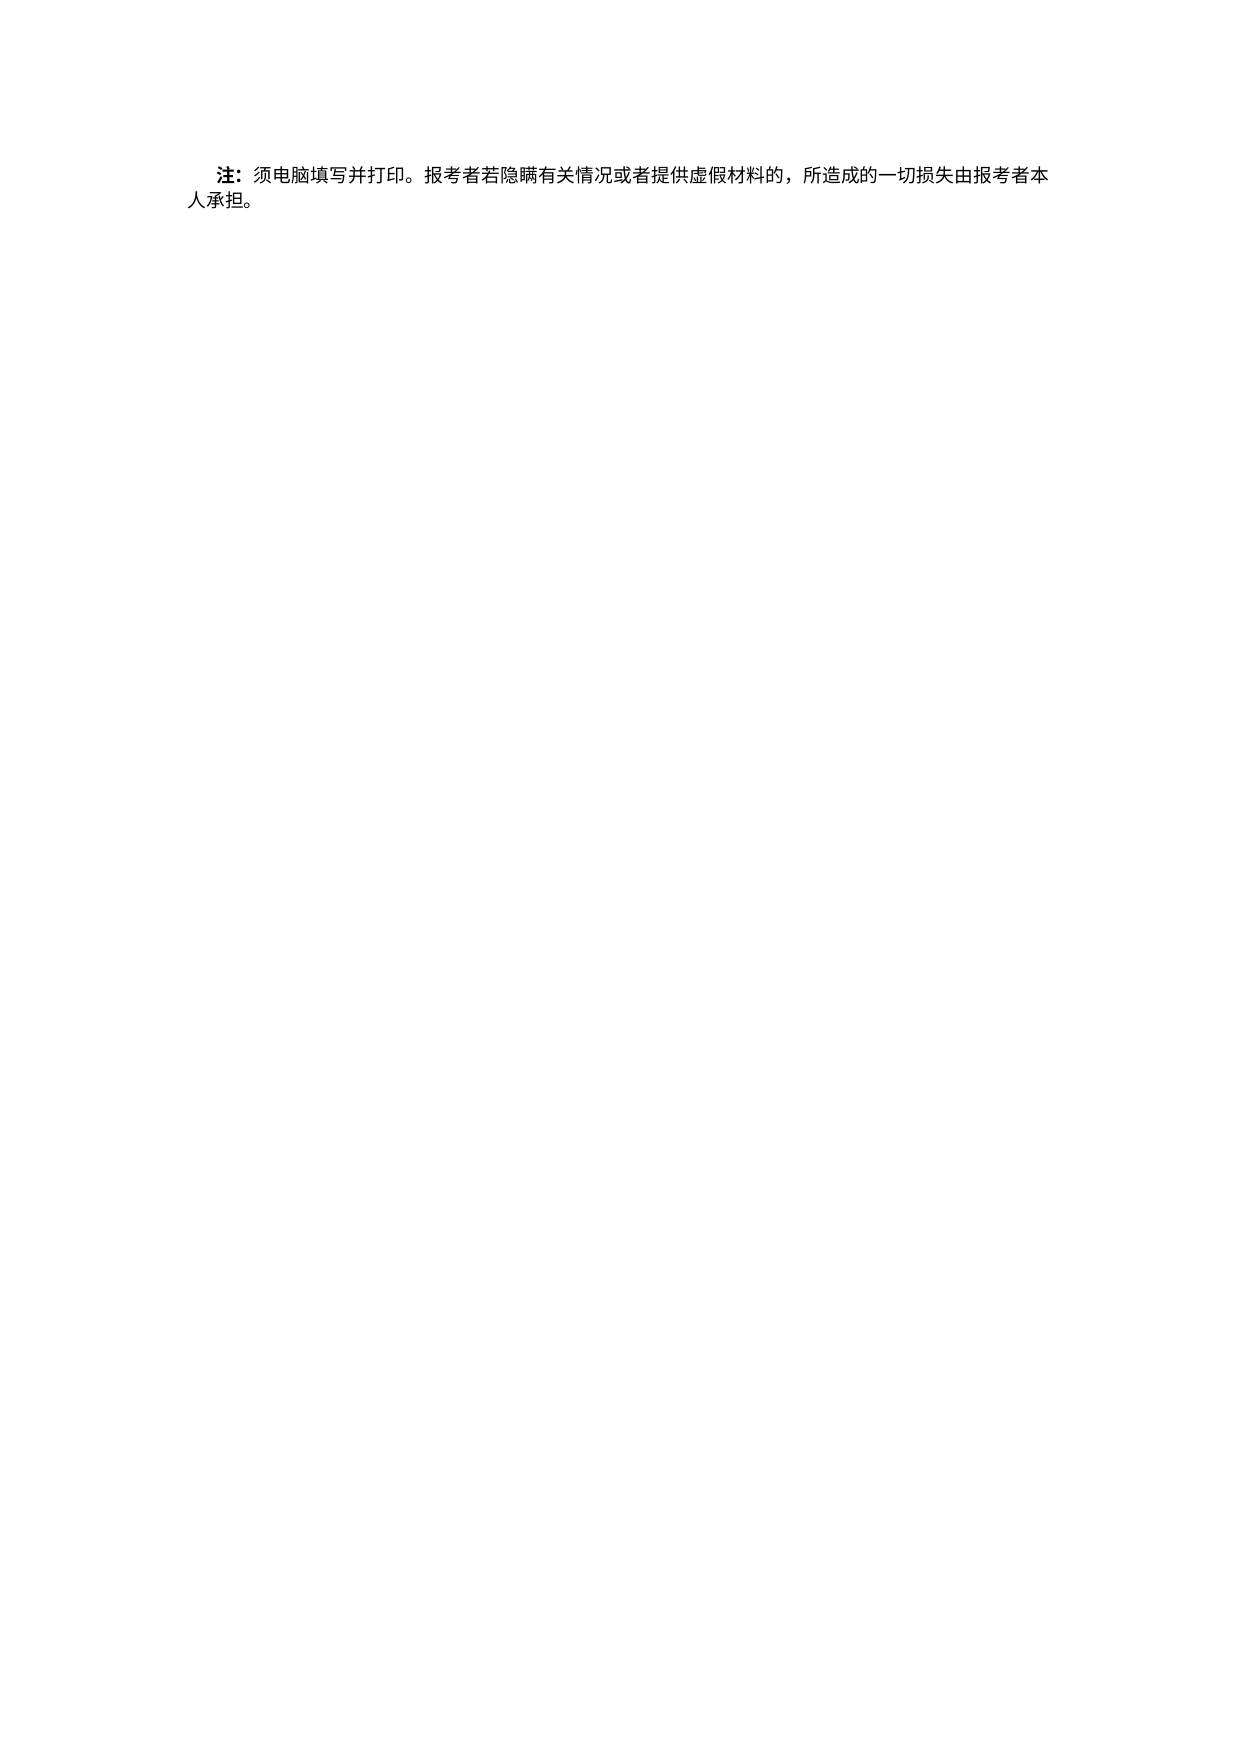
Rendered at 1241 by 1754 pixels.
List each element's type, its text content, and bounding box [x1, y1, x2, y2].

text 注：须电脑填写并打印。报考者若隐瞒有关情况或者提供虚假材料的，所造成的一切损失由报考者本人承担。 [187, 162, 1053, 212]
